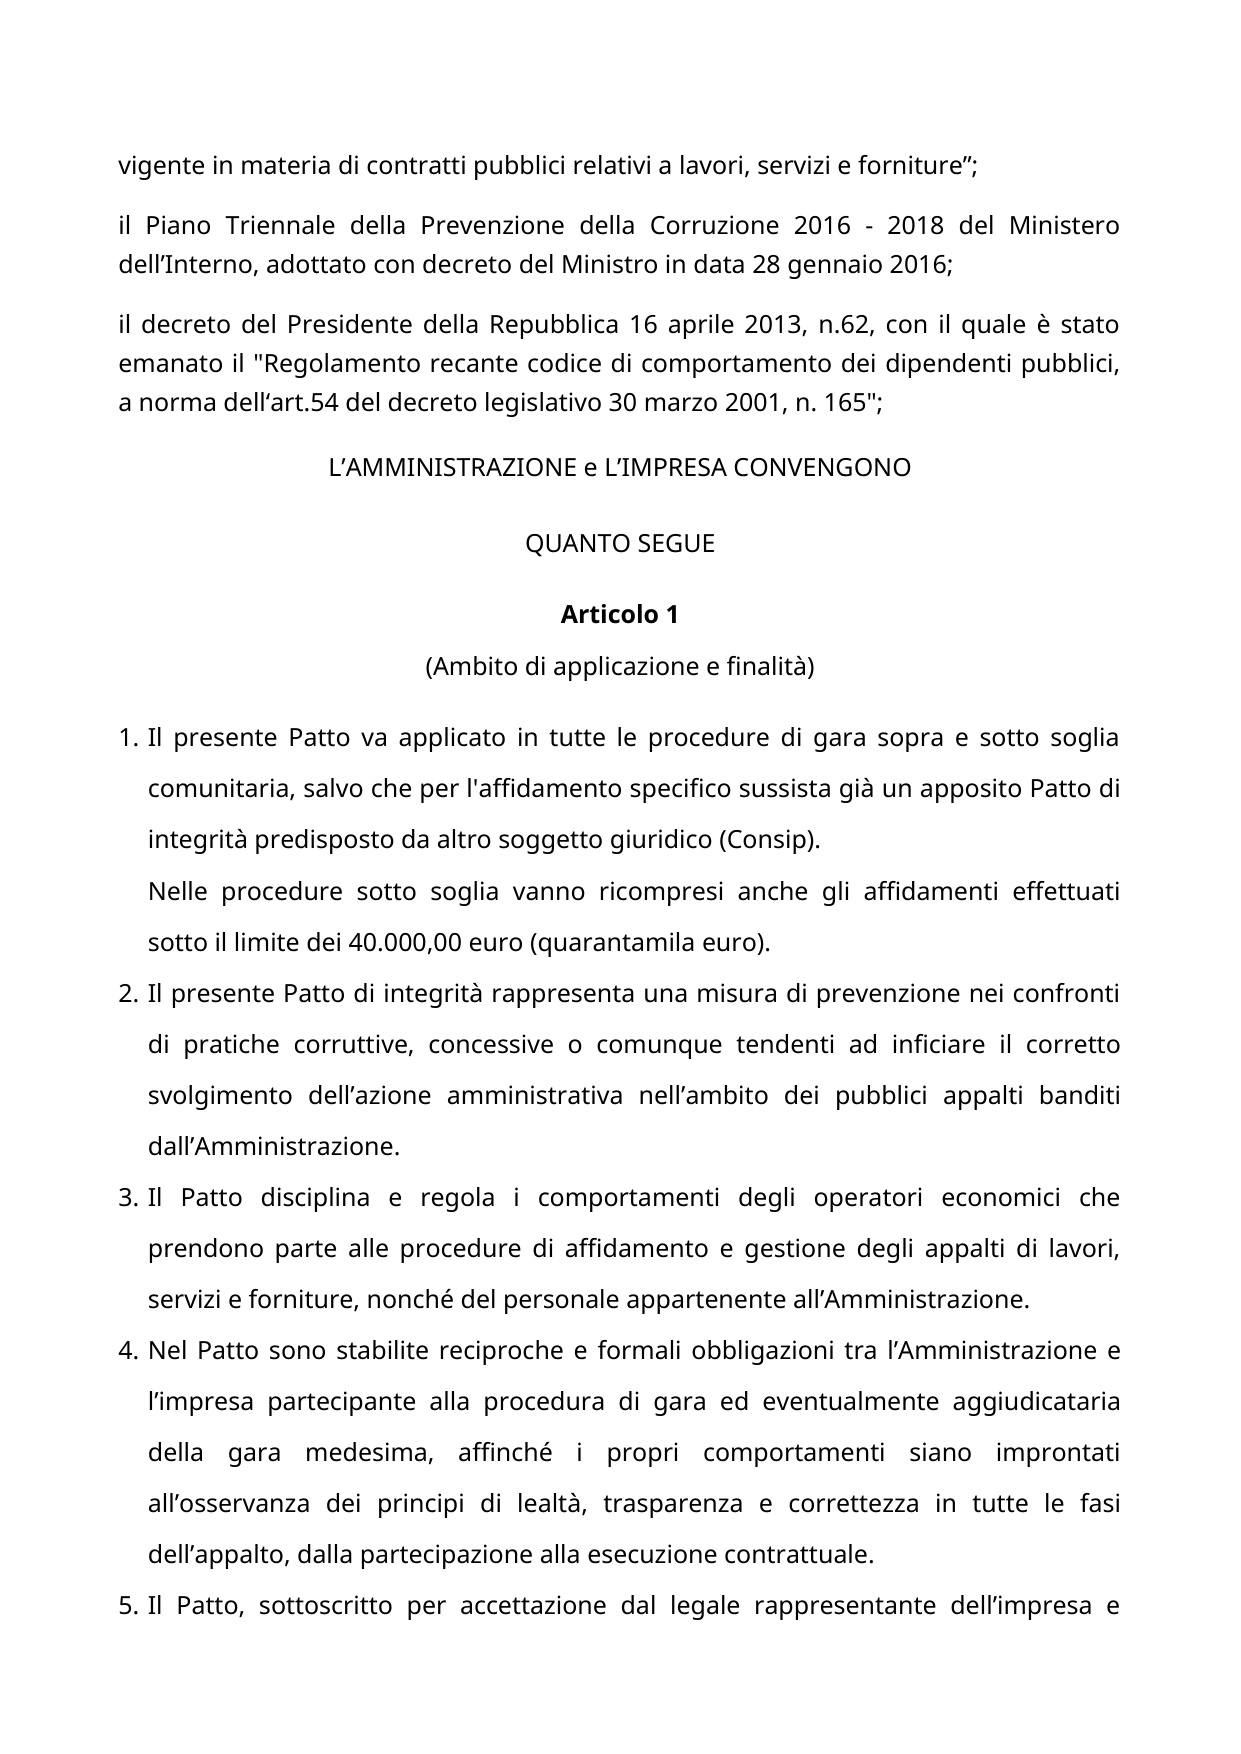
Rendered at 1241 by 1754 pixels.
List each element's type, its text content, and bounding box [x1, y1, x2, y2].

text il decreto del Presidente della Repubblica 16 aprile 2013, n.62, con il quale è stato emanato il "Regolamento recante codice di comportamento dei dipendenti pubblici, a norma dell‘art.54 del decreto legislativo 30 marzo 2001, n. 165"; [118, 307, 1122, 419]
list Il presente Patto va applicato in tutte le procedure di gara sopra e sotto soglia comunitaria, salvo che per l'affidamento specifico sussista già un apposito Patto di integrità predisposto da altro soggetto giuridico (Consip). [118, 720, 1122, 856]
text il Piano Triennale della Prevenzione della Corruzione 2016 - 2018 del Ministero dell’Interno, adottato con decreto del Ministro in data 28 gennaio 2016; [118, 208, 1122, 281]
list Il Patto disciplina e regola i comportamenti degli operatori economici che prendono parte alle procedure di affidamento e gestione degli appalti di lavori, servizi e forniture, nonché del personale appartenente all’Amministrazione. [118, 1179, 1122, 1316]
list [118, 1588, 1122, 1622]
text Articolo 1 [118, 597, 1122, 631]
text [118, 148, 1122, 182]
text QUANTO SEGUE [118, 525, 1122, 559]
list Il presente Patto di integrità rappresenta una misura di prevenzione nei confronti di pratiche corruttive, concessive o comunque tendenti ad inficiare il corretto svolgimento dell’azione amministrativa nell’ambito dei pubblici appalti banditi dall’Amministrazione. [118, 975, 1122, 1162]
text L’AMMINISTRAZIONE e L’IMPRESA CONVENGONO [118, 449, 1122, 483]
text (Ambito di applicazione e finalità) [118, 648, 1122, 682]
list Nel Patto sono stabilite reciproche e formali obbligazioni tra l’Amministrazione e l’impresa partecipante alla procedura di gara ed eventualmente aggiudicataria della gara medesima, affinché i propri comportamenti siano improntati all’osservanza dei principi di lealtà, trasparenza e correttezza in tutte le fasi dell’appalto, dalla partecipazione alla esecuzione contrattuale. [118, 1333, 1122, 1571]
list Nelle procedure sotto soglia vanno ricompresi anche gli affidamenti effettuati sotto il limite dei 40.000,00 euro (quarantamila euro). [148, 873, 1122, 958]
